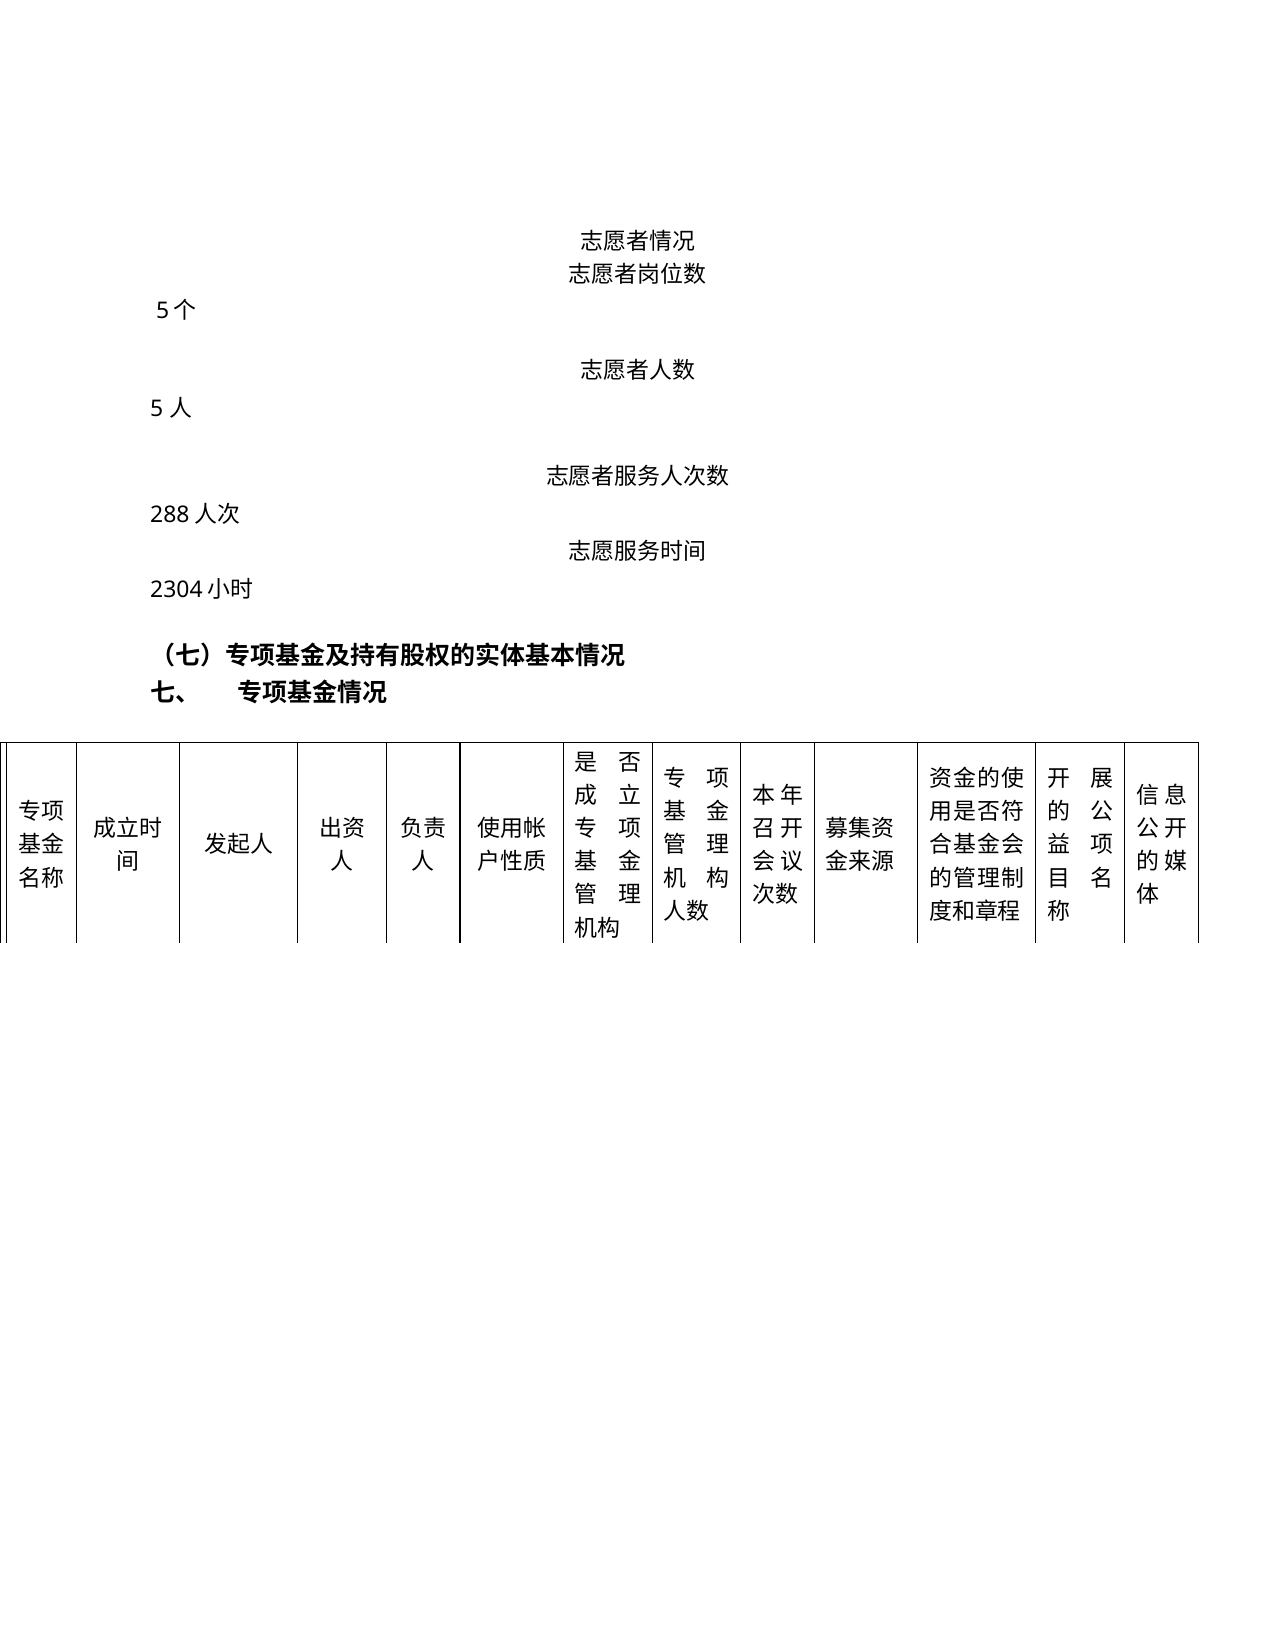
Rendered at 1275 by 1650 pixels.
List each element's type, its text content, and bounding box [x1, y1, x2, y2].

table_header 使用帐户性质 [461, 743, 563, 943]
table_header 资金的使用是否符合基金会的管理制度和章程 [918, 743, 1035, 943]
table_header 专项基金管理机构人数 [653, 743, 740, 943]
table_header 出资人 [298, 743, 386, 943]
table_header 募集资 金来源 [815, 743, 917, 943]
table_header 负责人 [387, 743, 459, 943]
table_header 成立时间 [77, 743, 179, 943]
table_header 本年召开会议次数 [741, 743, 814, 943]
table_header 专项基金名称 [7, 743, 76, 943]
table_header 发起人 [180, 743, 297, 943]
table_header 是否成立专项基金管理机构 [564, 743, 652, 943]
table_header 信息公开的媒体 [1125, 743, 1198, 943]
list 专项基金情况 [150, 672, 1125, 708]
text （七）专项基金及持有股权的实体基本情况 [150, 636, 1125, 672]
table_header 开展的公益项目名称 [1036, 743, 1124, 943]
